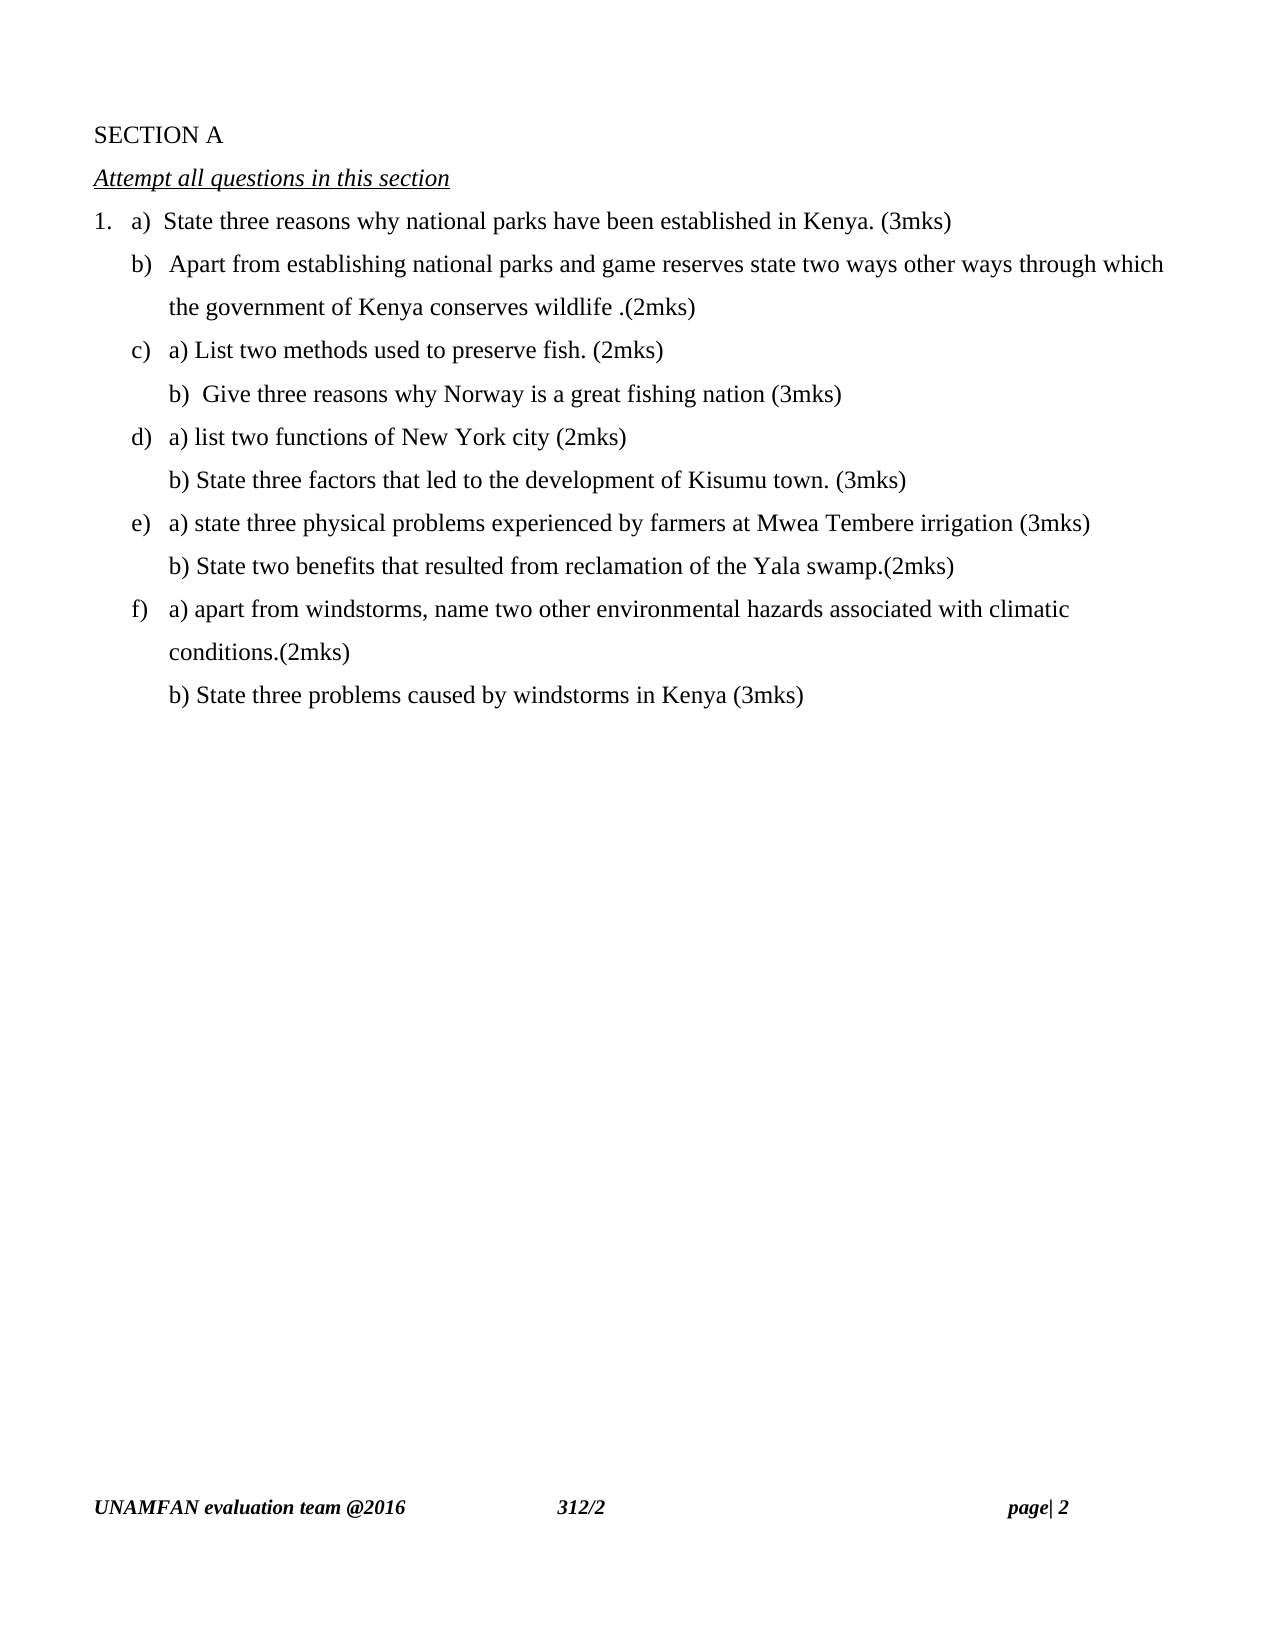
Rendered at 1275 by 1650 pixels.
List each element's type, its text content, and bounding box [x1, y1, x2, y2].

list a) State three reasons why national parks have been established in Kenya. (3mks) [94, 206, 1185, 235]
list a) apart from windstorms, name two other environmental hazards associated with climatic conditions.(2mks) [131, 594, 1185, 666]
text Attempt all questions in this section [94, 163, 1185, 192]
list a) state three physical problems experienced by farmers at Mwea Tembere irrigation (3mks) [131, 508, 1185, 537]
list a) list two functions of New York city (2mks) [131, 422, 1185, 451]
text SECTION A [94, 120, 1185, 149]
text b) Give three reasons why Norway is a great fishing nation (3mks) [169, 379, 1185, 407]
text b) State three factors that led to the development of Kisumu town. (3mks) [94, 465, 1185, 494]
text b) State three problems caused by windstorms in Kenya (3mks) [94, 681, 1185, 709]
list a) List two methods used to preserve fish. (2mks) [131, 336, 1185, 364]
text b) State two benefits that resulted from reclamation of the Yala swamp.(2mks) [94, 551, 1185, 580]
list Apart from establishing national parks and game reserves state two ways other ways through which the government of Kenya conserves wildlife .(2mks) [131, 249, 1185, 321]
